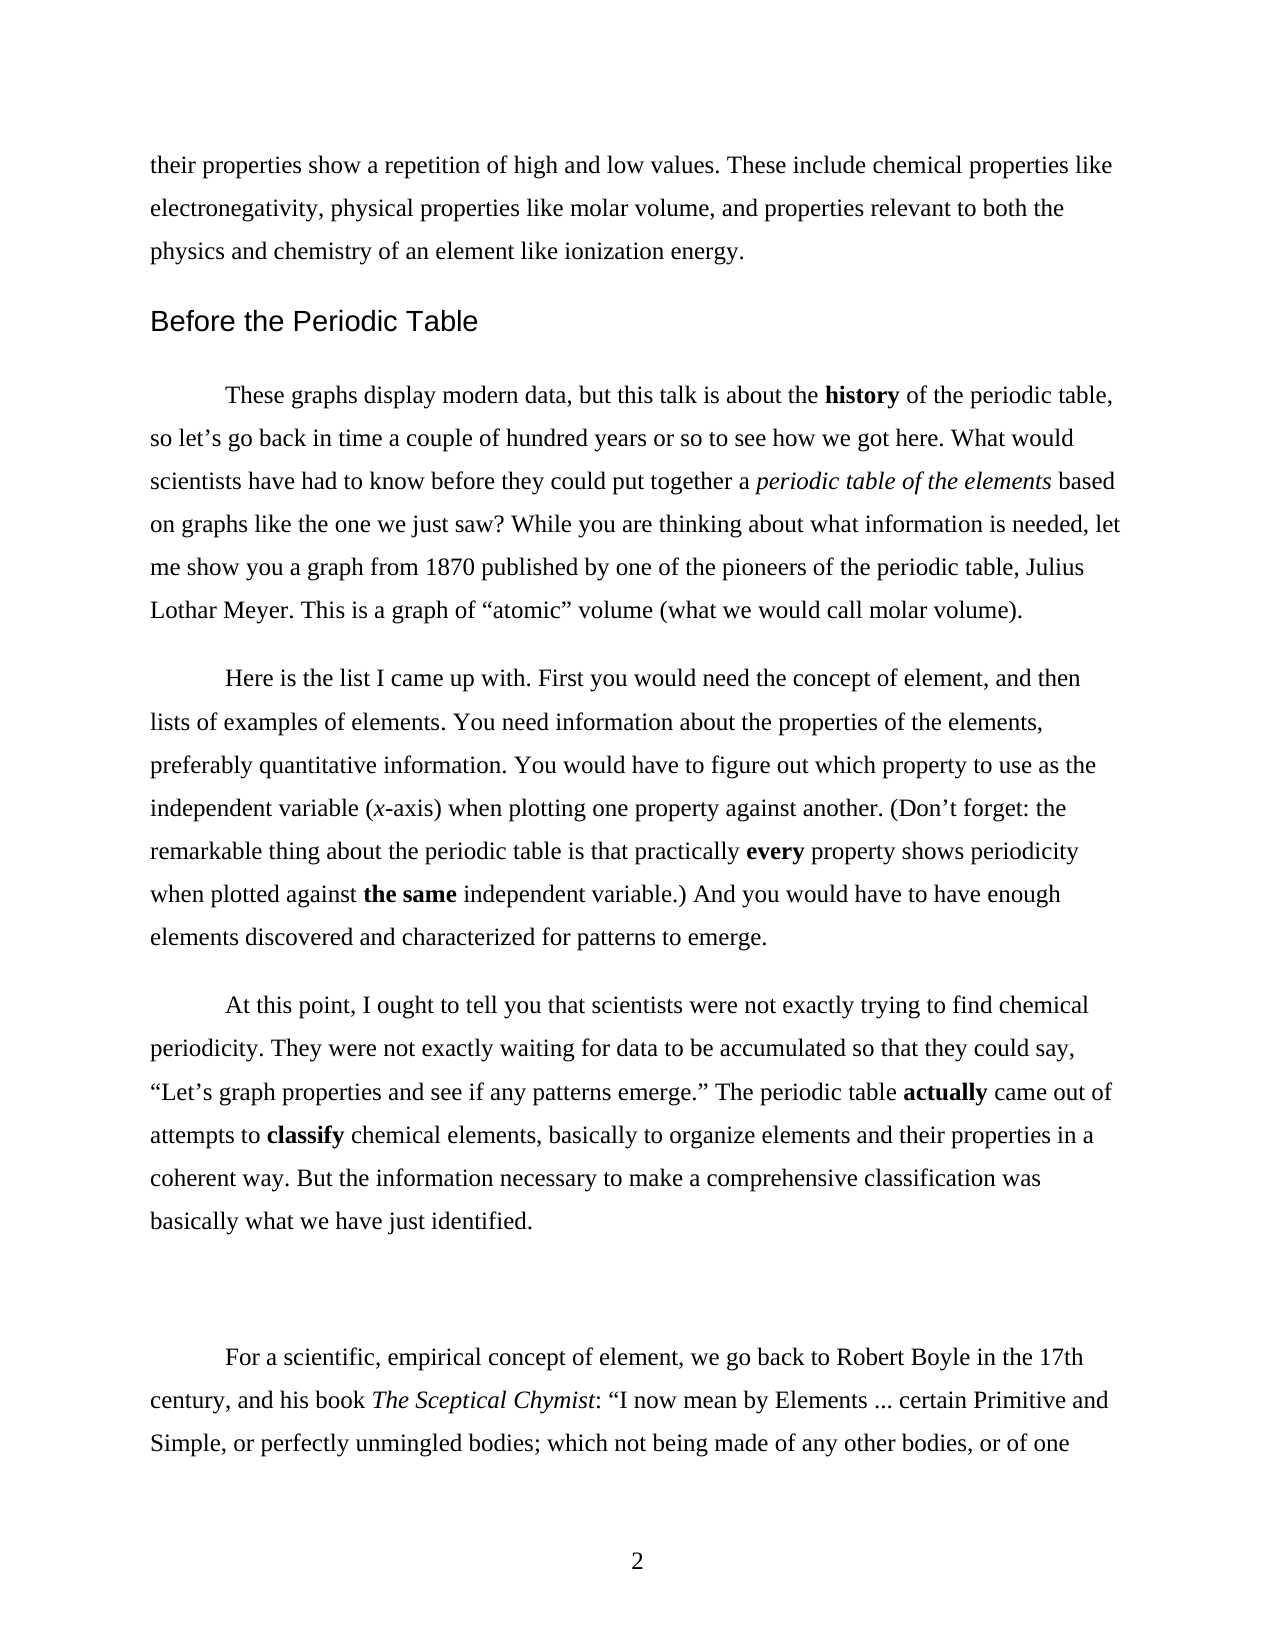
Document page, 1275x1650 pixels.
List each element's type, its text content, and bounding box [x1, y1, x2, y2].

text These graphs display modern data, but this talk is about the history of the periodic table, so let’s go back in time a couple of hundred years or so to see how we got here. What would scientists have had to know before they could put together a periodic table of the elements based on graphs like the one we just saw? While you are thinking about what information is needed, let me show you a graph from 1870 published by one of the pioneers of the periodic table, Julius Lothar Meyer. This is a graph of “atomic” volume (what we would call molar volume). [150, 380, 1125, 624]
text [150, 150, 1125, 265]
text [150, 1342, 1125, 1457]
text Here is the list I came up with. First you would need the concept of element, and then lists of examples of elements. You need information about the properties of the elements, preferably quantitative information. You would have to figure out which property to use as the independent variable (x-axis) when plotting one property against another. (Don’t forget: the remarkable thing about the periodic table is that practically every property shows periodicity when plotted against the same independent variable.) And you would have to have enough elements discovered and characterized for patterns to emerge. [150, 663, 1125, 951]
subtitle Before the Periodic Table [150, 304, 1125, 338]
text At this point, I ought to tell you that scientists were not exactly trying to find chemical periodicity. They were not exactly waiting for data to be accumulated so that they could say, “Let’s graph properties and see if any patterns emerge.” The periodic table actually came out of attempts to classify chemical elements, basically to organize elements and their properties in a coherent way. But the information necessary to make a comprehensive classification was basically what we have just identified. [150, 990, 1125, 1235]
